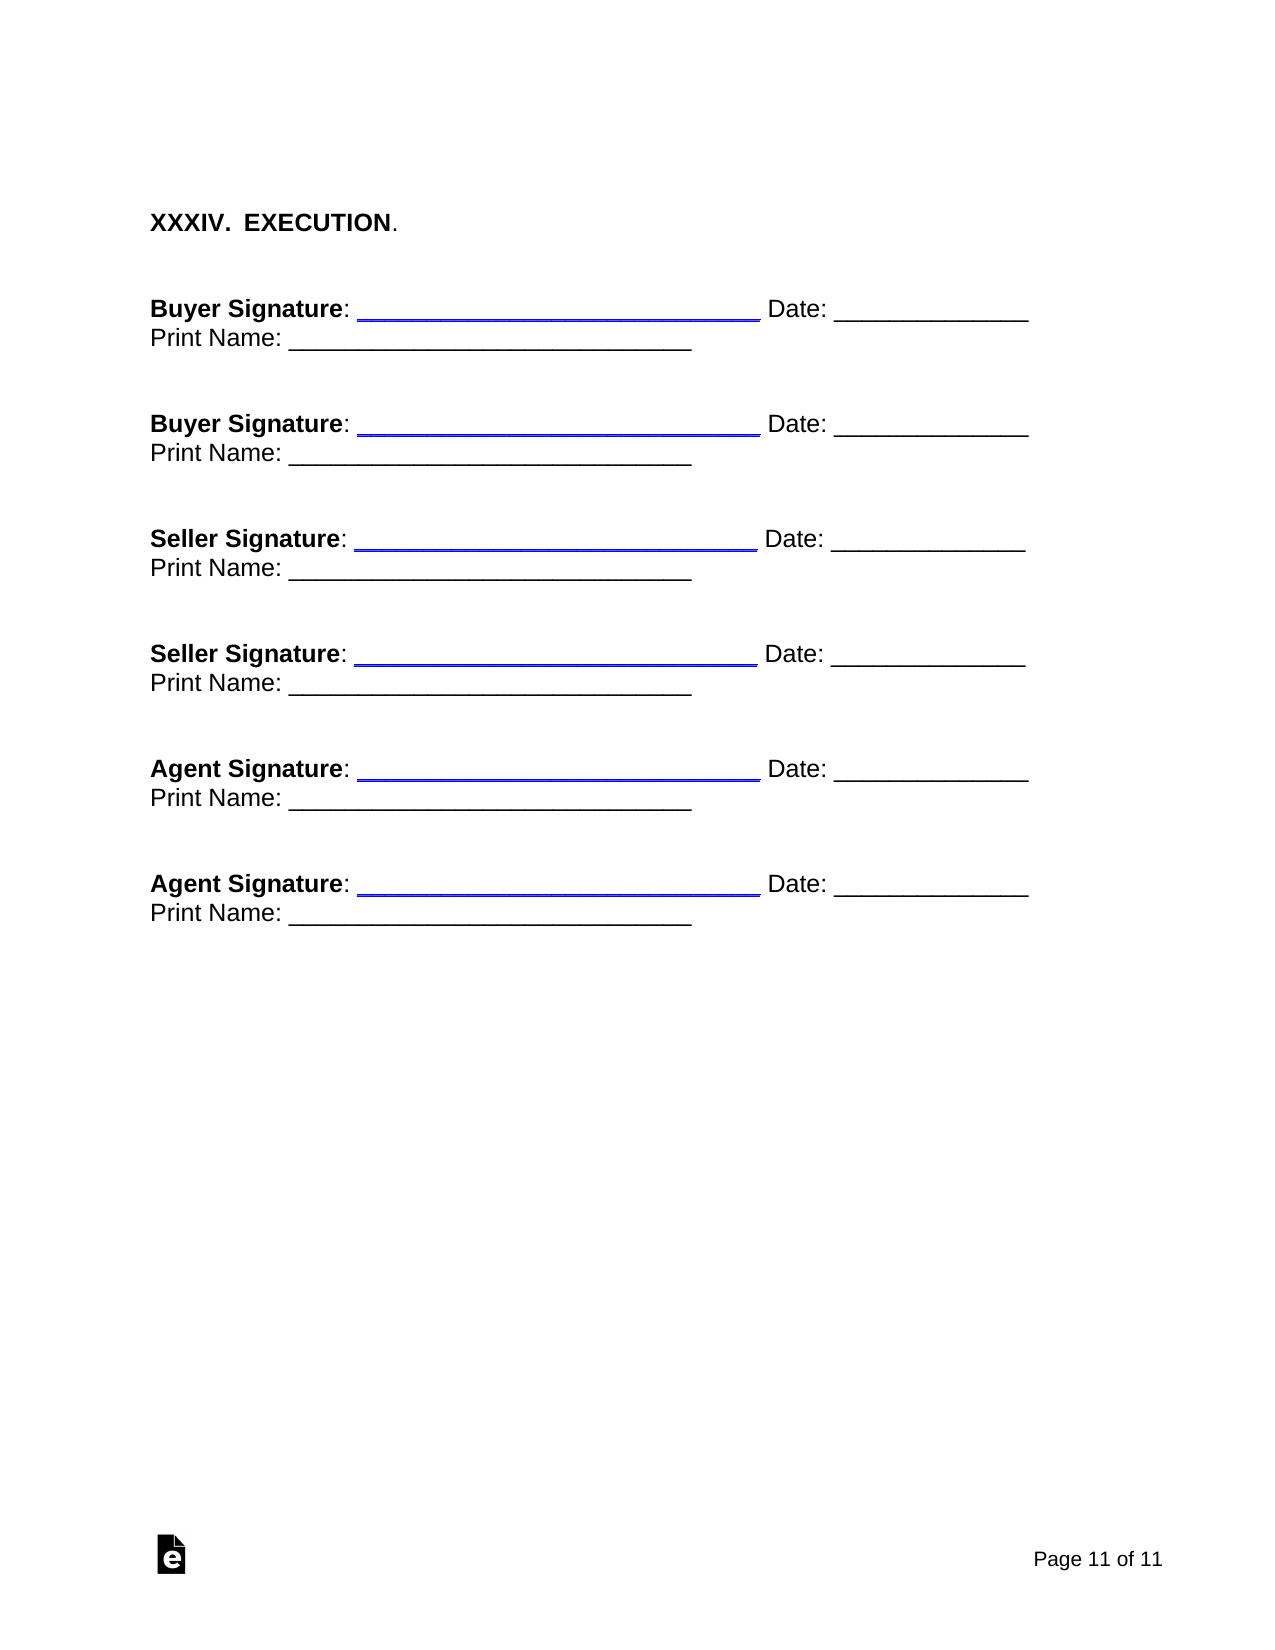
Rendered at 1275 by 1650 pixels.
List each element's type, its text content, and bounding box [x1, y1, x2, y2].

picture [150, 1533, 192, 1575]
text Print Name: _____________________________ [150, 667, 1125, 696]
text Buyer Signature: _____________________________ Date: ______________ [150, 294, 1125, 322]
text Buyer Signature: _____________________________ Date: ______________ [150, 409, 1125, 437]
text Print Name: _____________________________ [150, 322, 1125, 351]
text Seller Signature: _____________________________ Date: ______________ [150, 639, 1125, 667]
text Print Name: _____________________________ [150, 437, 1125, 466]
text Print Name: _____________________________ [150, 897, 1125, 926]
text Agent Signature: _____________________________ Date: ______________ [150, 754, 1125, 782]
text Agent Signature: _____________________________ Date: ______________ [150, 869, 1125, 897]
text Print Name: _____________________________ [150, 552, 1125, 581]
text Print Name: _____________________________ [150, 782, 1125, 811]
list EXECUTION. [150, 207, 1125, 236]
text Seller Signature: _____________________________ Date: ______________ [150, 524, 1125, 552]
